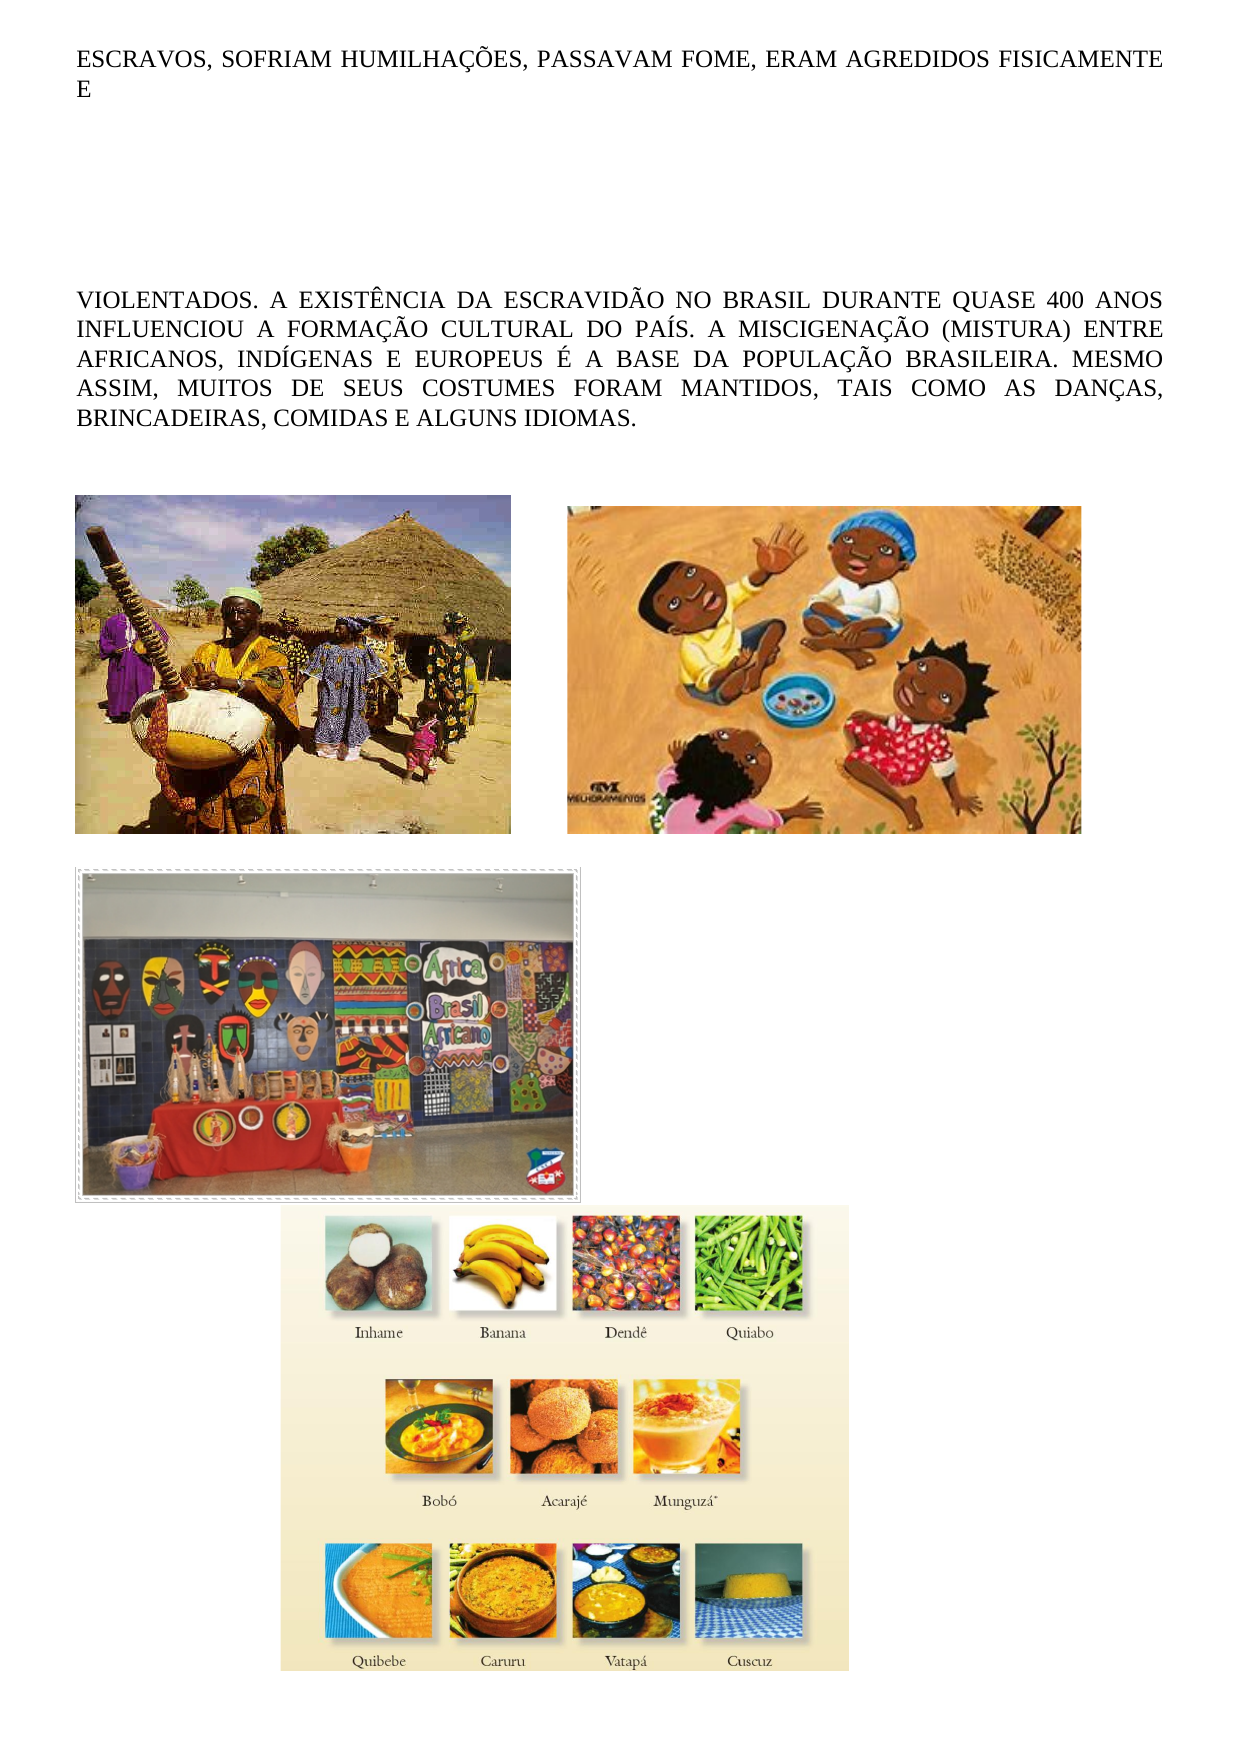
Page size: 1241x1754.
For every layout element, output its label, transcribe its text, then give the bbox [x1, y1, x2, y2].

picture [75, 867, 581, 1203]
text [76, 44, 1165, 103]
picture [280, 1205, 849, 1671]
text VIOLENTADOS. A EXISTÊNCIA DA ESCRAVIDÃO NO BRASIL DURANTE QUASE 400 ANOS INFLUENCIOU A FORMAÇÃO CULTURAL DO PAÍS. A MISCIGENAÇÃO (MISTURA) ENTRE AFRICANOS, INDÍGENAS E EUROPEUS É A BASE DA POPULAÇÃO BRASILEIRA. MESMO ASSIM, MUITOS DE SEUS COSTUMES FORAM MANTIDOS, TAIS COMO AS DANÇAS, BRINCADEIRAS, COMIDAS E ALGUNS IDIOMAS. [76, 285, 1165, 432]
picture [75, 495, 511, 834]
picture [567, 506, 1082, 834]
